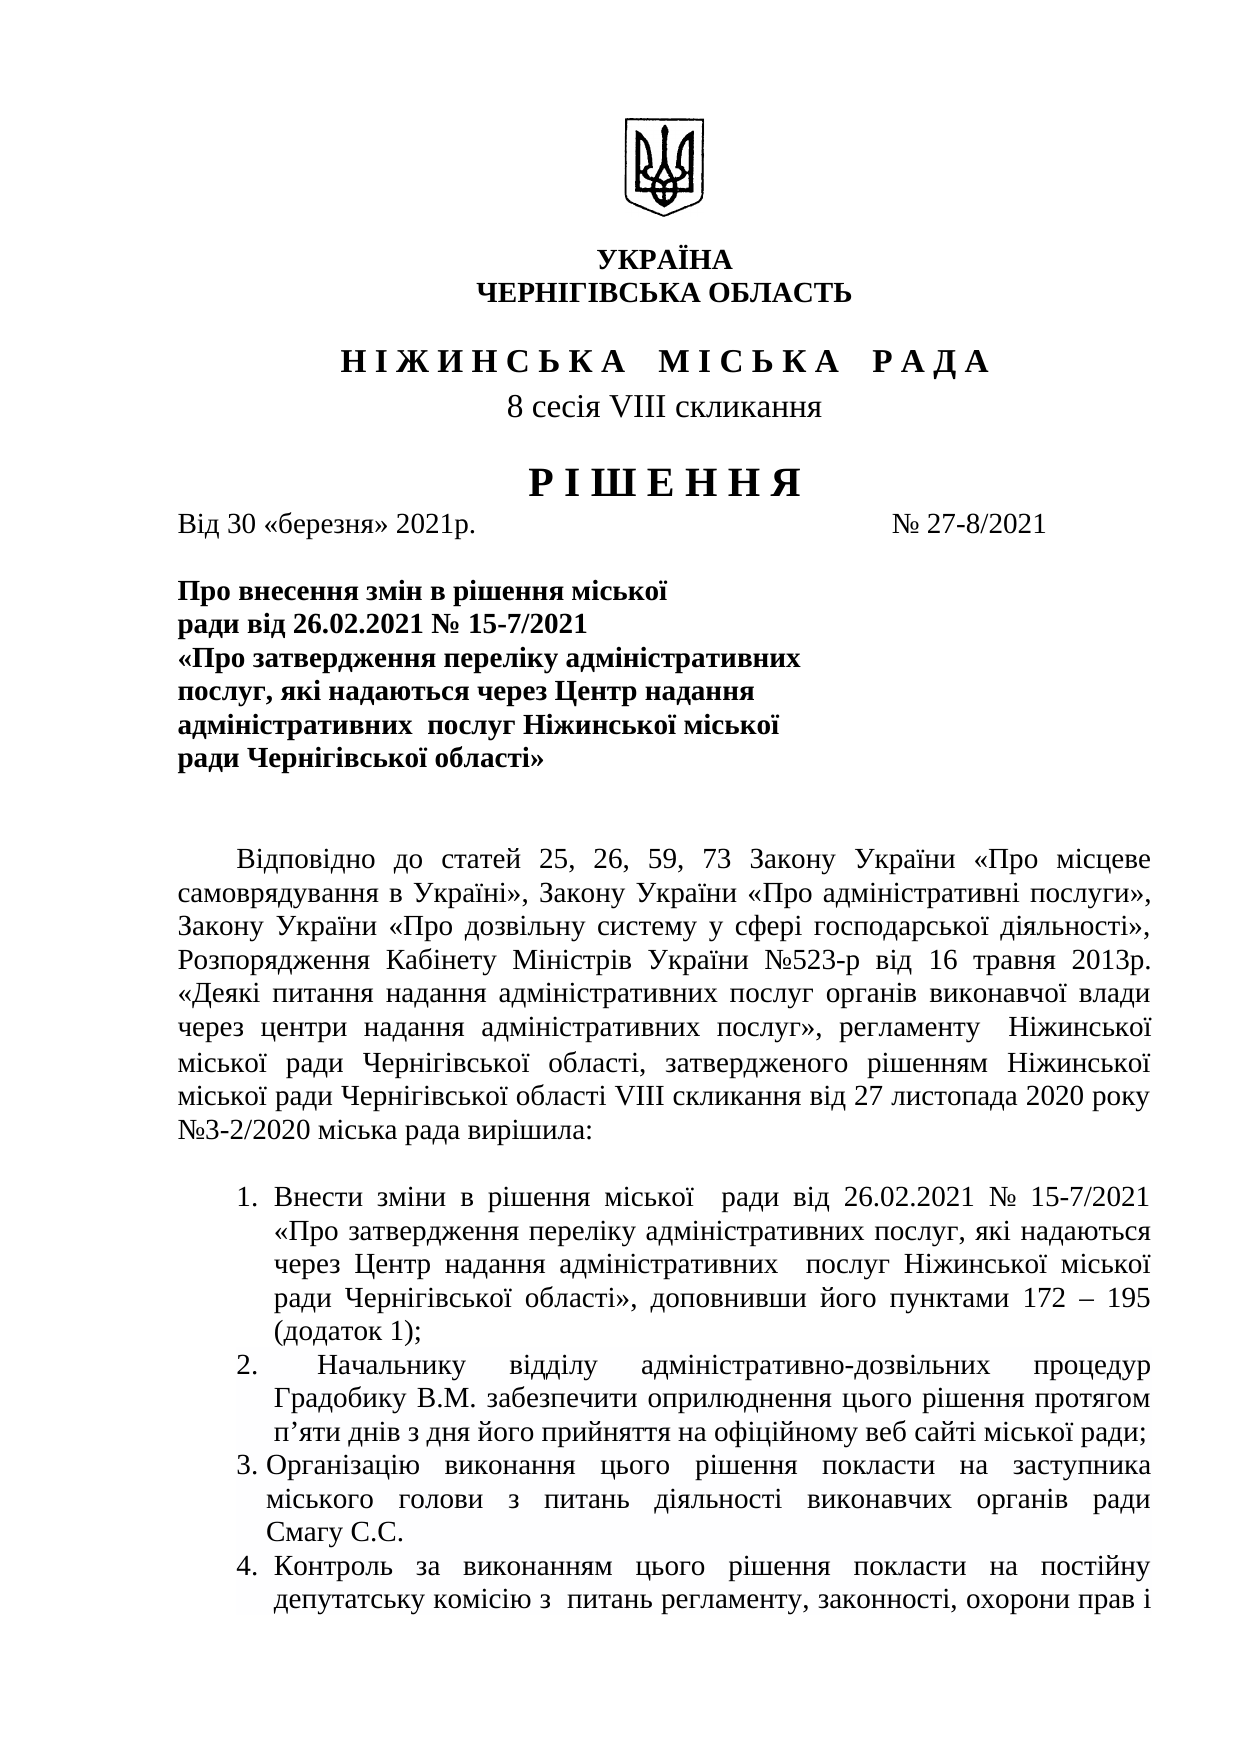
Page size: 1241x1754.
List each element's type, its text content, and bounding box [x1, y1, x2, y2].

list Внести зміни в рішення міської ради від 26.02.2021 № 15-7/2021 «Про затвердження переліку адміністративних послуг, які надаються через Центр надання адміністративних послуг Ніжинської міської ради Чернігівської області», доповнивши його пунктами 172 – 195 (додаток 1); [236, 1179, 1152, 1347]
text Р І Ш Е Н Н Я [177, 458, 1152, 506]
list Начальнику відділу адміністративно-дозвільних процедур Градобику В.М. забезпечити оприлюднення цього рішення протягом п’яти днів з дня його прийняття на офіційному веб сайті міської ради; [236, 1347, 1152, 1447]
text Від 30 «березня» 2021р. № 27-8/2021 [177, 506, 1152, 539]
subtitle Н І Ж И Н С Ь К А М І С Ь К А Р А Д А [177, 341, 1152, 380]
text ради від 26.02.2021 № 15-7/2021 [177, 606, 1152, 640]
text Про внесення змін в рішення міської [177, 573, 1152, 606]
list Організацію виконання цього рішення покласти на заступника міського голови з питань діяльності виконавчих органів ради Смагу С.С. [236, 1447, 1152, 1548]
text послуг, які надаються через Центр надання [177, 673, 1152, 707]
text 8 сесія VIIІ скликання [177, 386, 1152, 424]
text УКРАЇНА [177, 242, 1152, 276]
text «Про затвердження переліку адміністративних [177, 640, 1152, 673]
picture [624, 118, 705, 217]
text Відповідно до статей 25, 26, 59, 73 Закону України «Про місцеве самоврядування в Україні», Закону України «Про адміністративні послуги», Закону України «Про дозвільну систему у сфері господарської діяльності», Розпорядження Кабінету Міністрів України №523-р від 16 травня 2013р. «Деякі питання надання адміністративних послуг органів виконавчої влади через центри надання адміністративних послуг», регламенту Ніжинської міської ради Чернігівської області, затвердженого рішенням Ніжинської міської ради Чернігівської області VIII скликання від 27 листопада 2020 року №3-2/2020 міська рада вирішила: [177, 841, 1152, 1146]
text ради Чернігівської області» [177, 741, 1152, 774]
text ЧЕРНІГІВСЬКА ОБЛАСТЬ [177, 276, 1152, 309]
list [236, 1548, 1152, 1615]
text адміністративних послуг Ніжинської міської [177, 707, 1152, 741]
